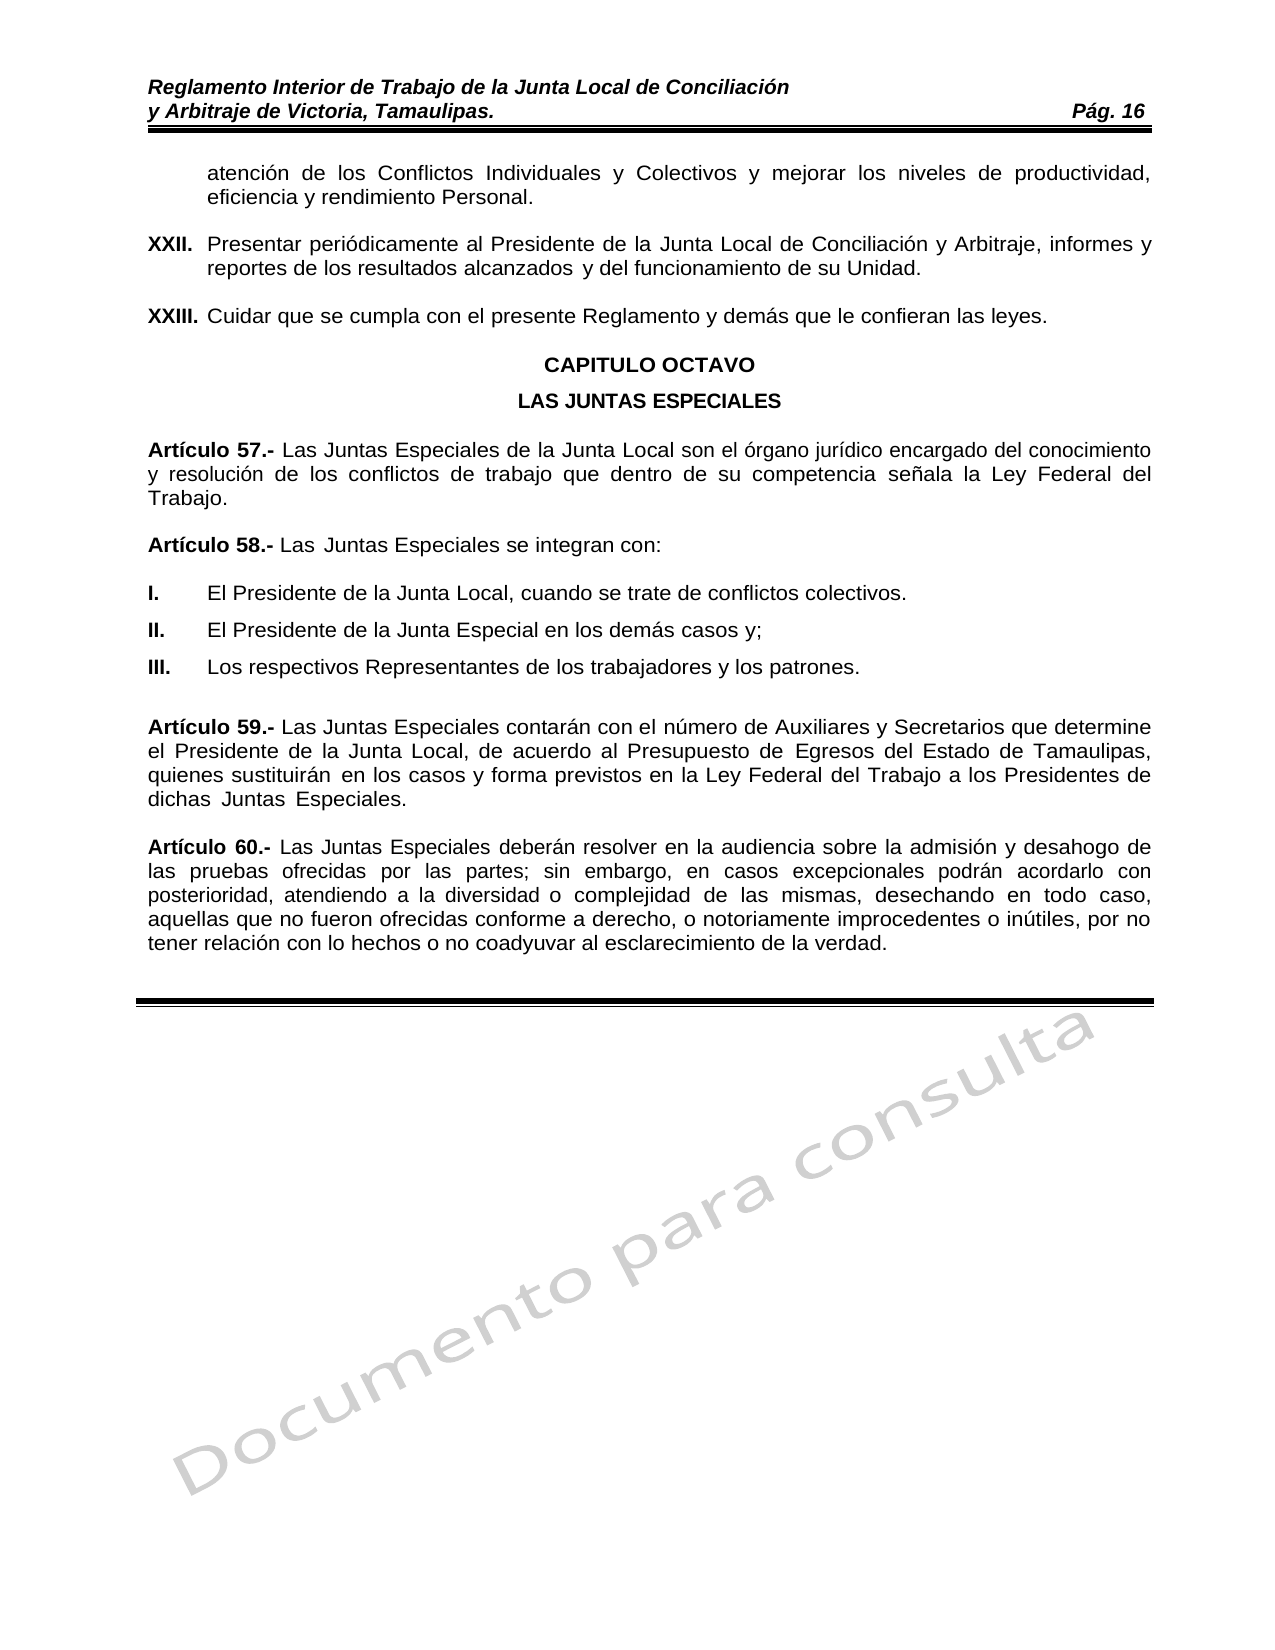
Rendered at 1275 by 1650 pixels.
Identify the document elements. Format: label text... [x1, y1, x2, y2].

subtitle CAPITULO OCTAVO [148, 353, 1152, 377]
list El Presidente de la Junta Especial en los demás casos y; [148, 618, 1152, 642]
text Artículo 60.- Las Juntas Especiales deberán resolver en la audiencia sobre la admisión y desahogo de las pruebas ofrecidas por las partes; sin embargo, en casos excepcionales podrán acordarlo con posterioridad, atendiendo a la diversidad o complejidad de las mismas, desechando en todo caso, aquellas que no fueron ofrecidas conforme a derecho, o notoriamente improcedentes o inútiles, por no tener relación con lo hechos o no coadyuvar al esclarecimiento de la verdad. [148, 834, 1152, 954]
text Artículo 57.- Las Juntas Especiales de la Junta Local son el órgano jurídico encargado del conocimiento y resolución de los conflictos de trabajo que dentro de su competencia señala la Ley Federal del Trabajo. [148, 439, 1152, 509]
list Cuidar que se cumpla con el presente Reglamento y demás que le confieran las leyes. [148, 304, 1152, 328]
list Presentar al Presidente de la Junta Local de Conciliación y Arbitraje, las propuestas, cambios o modificaciones que se estime conveniente realizar, a efecto de incrementar la capacidad actual de atención de los Conflictos Individuales y Colectivos y mejorar los niveles de productividad, eficiencia y rendimiento Personal. [148, 162, 1152, 208]
list El Presidente de la Junta Local, cuando se trate de conflictos colectivos. [148, 582, 1152, 605]
text Artículo 58.- Las Juntas Especiales se integran con: [148, 533, 1152, 557]
text Artículo 59.- Las Juntas Especiales contarán con el número de Auxiliares y Secretarios que determine el Presidente de la Junta Local, de acuerdo al Presupuesto de Egresos del Estado de Tamaulipas, quienes sustituirán en los casos y forma previstos en la Ley Federal del Trabajo a los Presidentes de dichas Juntas Especiales. [148, 715, 1152, 811]
list Los respectivos Representantes de los trabajadores y los patrones. [148, 655, 1152, 679]
subtitle LAS JUNTAS ESPECIALES [148, 388, 1152, 412]
list Presentar periódicamente al Presidente de la Junta Local de Conciliación y Arbitraje, informes y reportes de los resultados alcanzados y del funcionamiento de su Unidad. [148, 232, 1152, 280]
